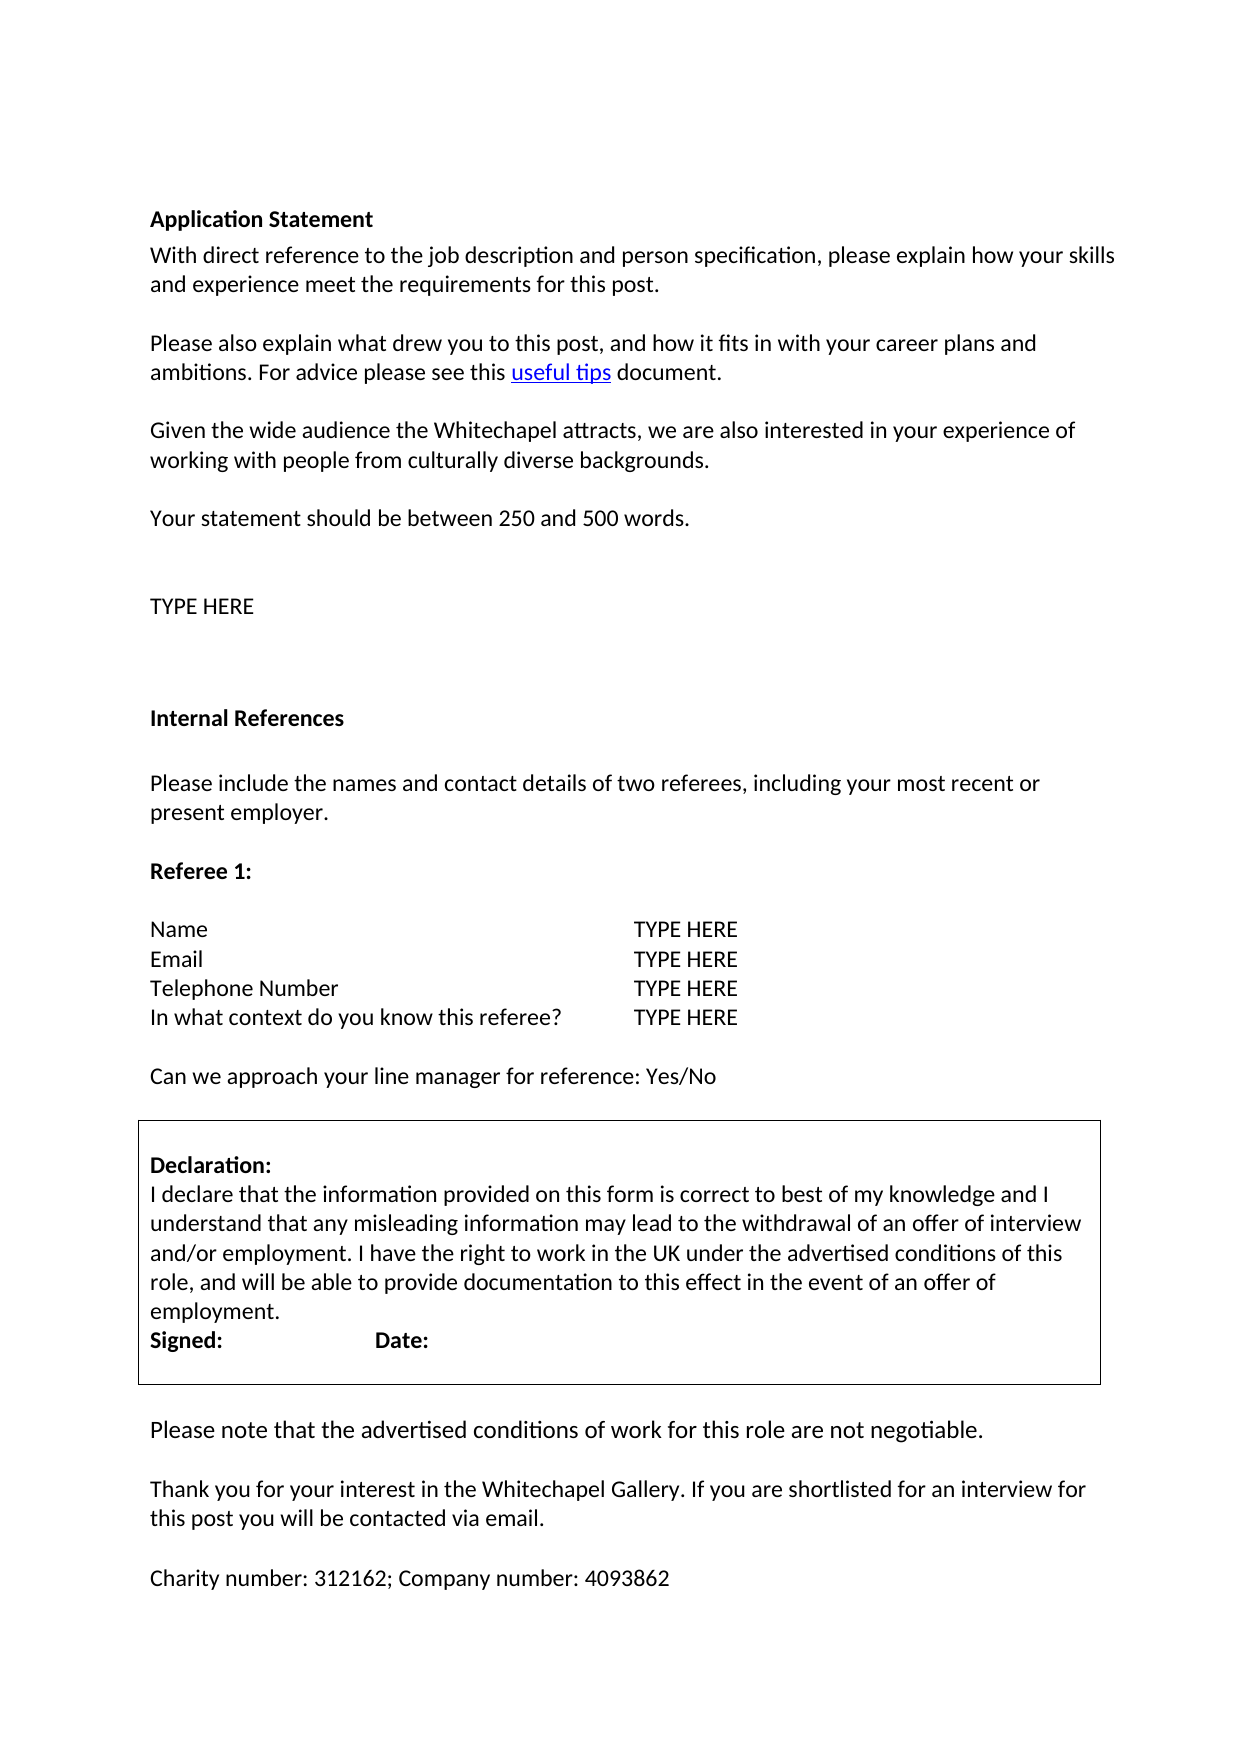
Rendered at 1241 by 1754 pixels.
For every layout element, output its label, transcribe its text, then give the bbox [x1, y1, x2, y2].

text Referee 1: [150, 856, 1090, 885]
table_cell In what context do you know this referee? [139, 1003, 622, 1032]
table_cell TYPE HERE [623, 973, 1124, 1002]
text Charity number: 312162; Company number: 4093862 [150, 1563, 1090, 1592]
text Can we approach your line manager for reference: Yes/No [150, 1061, 1090, 1090]
table_cell TYPE HERE [139, 562, 1130, 649]
table_header Declaration: I declare that the information provided on this form is correct to best of my knowledge and I understand that any misleading information may lead to the withdrawal of an offer of interview and/or employment. I have the right to work in the UK under the advertised conditions of this role, and will be able to provide documentation to this effect in the event of an offer of employment. Signed: Date: [139, 1121, 1100, 1384]
table_cell Telephone Number [139, 973, 622, 1002]
subtitle Internal References [150, 703, 1090, 733]
text Please note that the advertised conditions of work for this role are not negotiable. [150, 1414, 1090, 1445]
table_header TYPE HERE [623, 915, 1124, 944]
table_cell Email [139, 944, 622, 973]
text Thank you for your interest in the Whitechapel Gallery. If you are shortlisted for an interview for this post you will be contacted via email. [150, 1474, 1090, 1533]
table_cell TYPE HERE [623, 944, 1124, 973]
text Please include the names and contact details of two referees, including your most recent or present employer. [150, 768, 1090, 827]
table_header Name [139, 915, 622, 944]
table_cell TYPE HERE [623, 1003, 1124, 1032]
table_header Application Statement With direct reference to the job description and person specification, please explain how your skills and experience meet the requirements for this post. Please also explain what drew you to this post, and how it fits in with your career plans and ambitions. For advice please see this useful tips document. Given the wide audience the Whitechapel attracts, we are also interested in your experience of working with people from culturally diverse backgrounds. Your statement should be between 250 and 500 words. [139, 179, 1130, 562]
